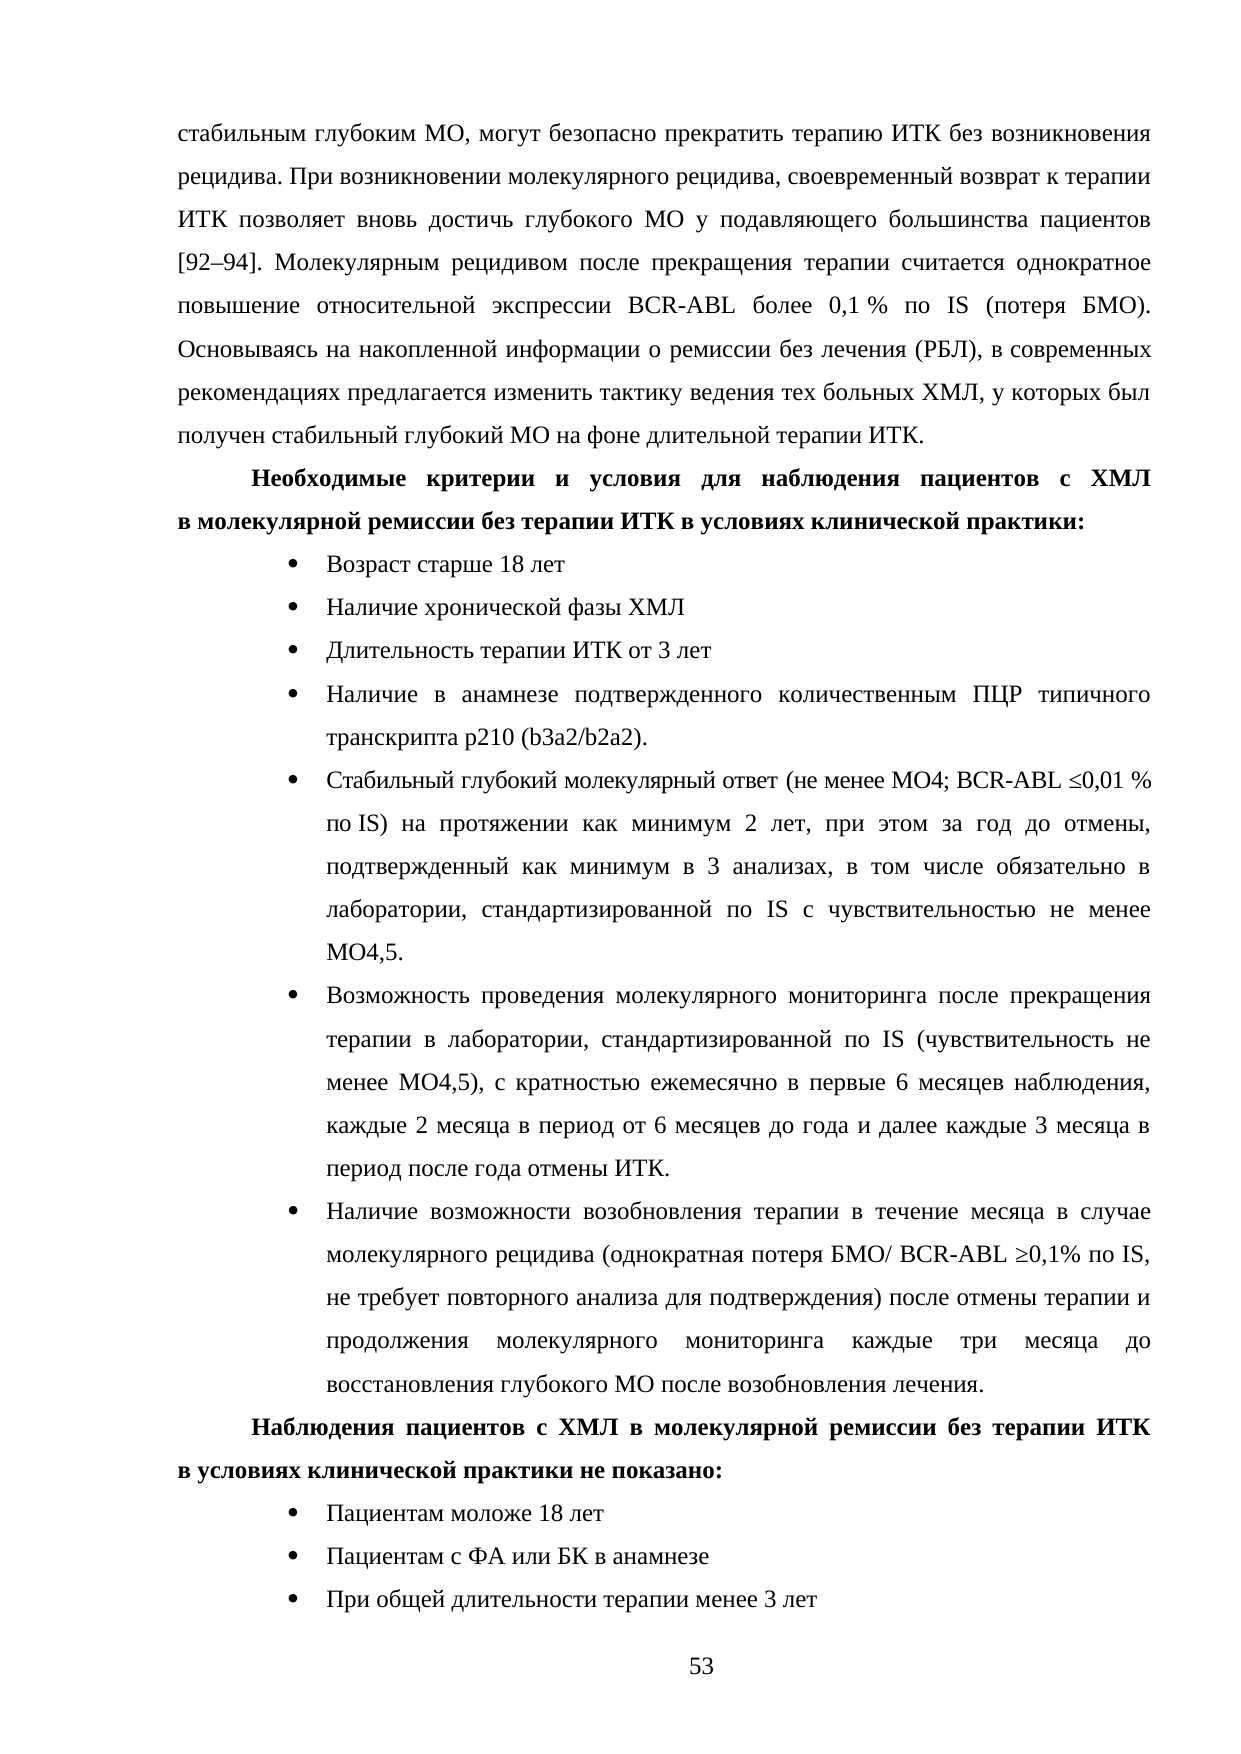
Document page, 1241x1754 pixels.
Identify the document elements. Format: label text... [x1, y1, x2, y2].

list Наличие хронической фазы ХМЛ [288, 592, 1152, 621]
list Наличие возможности возобновления терапии в течение месяца в случае молекулярного рецидива (однократная потеря БМО/ BCR-ABL ≥0,1% по IS, не требует повторного анализа для подтверждения) после отмены терапии и продолжения молекулярного мониторинга каждые три месяца до восстановления глубокого МО после возобновления лечения. [289, 1196, 1152, 1397]
text Необходимые критерии и условия для наблюдения пациентов с ХМЛ в молекулярной ремиссии без терапии ИТК в условиях клинической практики: [177, 463, 1152, 535]
list Длительность терапии ИТК от 3 лет [288, 636, 1152, 664]
list Пациентам моложе 18 лет [288, 1498, 1152, 1527]
list Стабильный глубокий молекулярный ответ (не менее МО4; BCR-ABL ≤0,01 % по IS) на протяжении как минимум 2 лет, при этом за год до отмены, подтвержденный как минимум в 3 анализах, в том числе обязательно в лаборатории, стандартизированной по IS с чувствительностью не менее МО4,5. [288, 765, 1152, 966]
list Наличие в анамнезе подтвержденного количественным ПЦР типичного транскрипта p210 (b3a2/b2a2). [288, 679, 1152, 751]
list Пациентам с ФА или БК в анамнезе [288, 1541, 1152, 1570]
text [177, 118, 1152, 449]
list При общей длительности терапии менее 3 лет [288, 1584, 1152, 1613]
list Возможность проведения молекулярного мониторинга после прекращения терапии в лаборатории, стандартизированной по IS (чувствительность не менее МО4,5), с кратностью ежемесячно в первые 6 месяцев наблюдения, каждые 2 месяца в период от 6 месяцев до года и далее каждые 3 месяца в период после года отмены ИТК. [288, 981, 1152, 1182]
list Возраст старше 18 лет [288, 549, 1152, 578]
text Наблюдения пациентов с ХМЛ в молекулярной ремиссии без терапии ИТК в условиях клинической практики не показано: [177, 1412, 1152, 1484]
